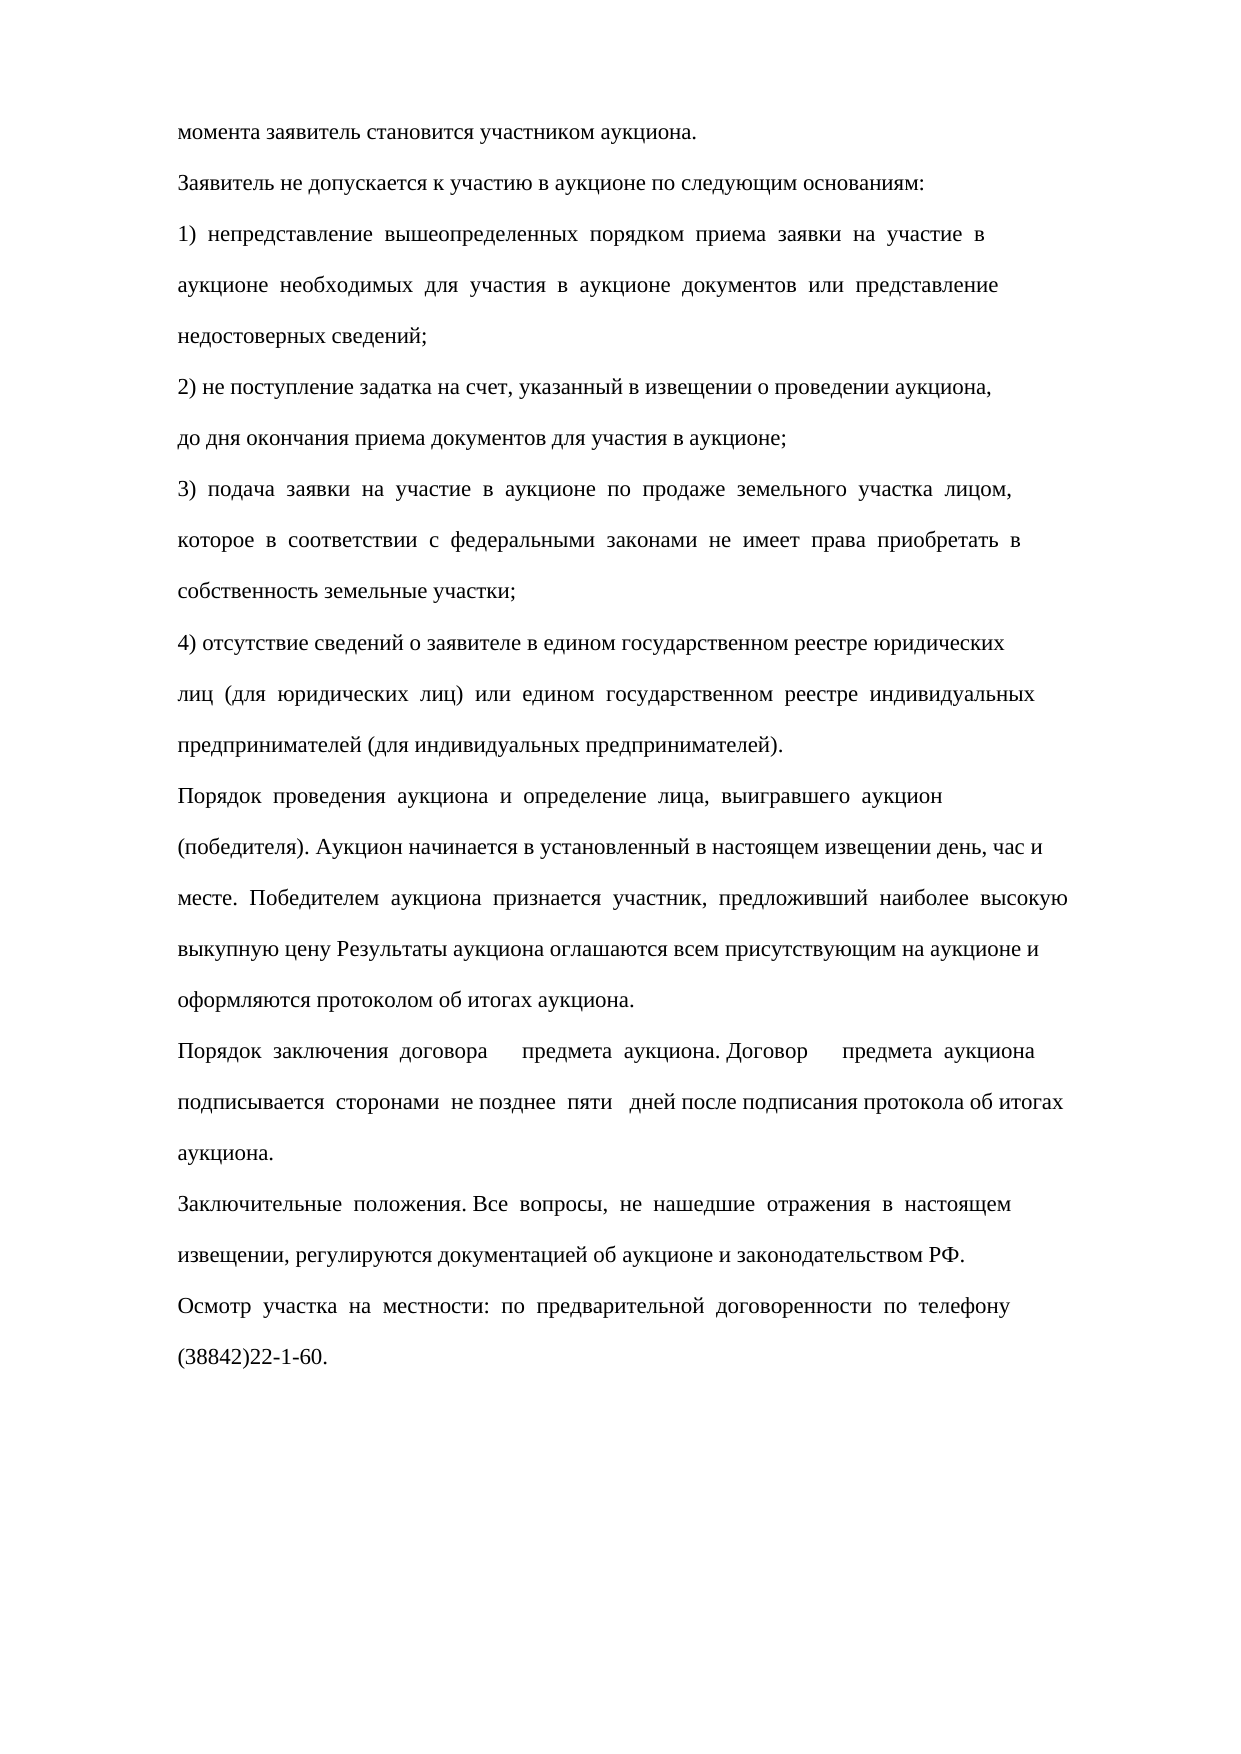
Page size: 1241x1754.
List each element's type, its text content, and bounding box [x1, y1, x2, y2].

text 3) подача заявки на участие в аукционе по продаже земельного участка лицом, [177, 475, 1152, 502]
text Заявитель не допускается к участию в аукционе по следующим основаниям: [177, 169, 1152, 196]
text Осмотр участка на местности: по предварительной договоренности по телефону [177, 1292, 1152, 1318]
text собственность земельные участки; [177, 577, 1152, 604]
text 1) непредставление вышеопределенных порядком приема заявки на участие в [177, 220, 1152, 247]
text извещении, регулируются документацией об аукционе и законодательством РФ. [177, 1241, 1152, 1267]
text 4) отсутствие сведений о заявителе в едином государственном реестре юридических [177, 628, 1152, 655]
text предпринимателей (для индивидуальных предпринимателей). [177, 731, 1152, 757]
text которое в соответствии с федеральными законами не имеет права приобретать в [177, 526, 1152, 553]
text 2) не поступление задатка на счет, указанный в извещении о проведении аукциона, [177, 373, 1152, 400]
text Порядок заключения договора предмета аукциона. Договор предмета аукциона [177, 1037, 1152, 1063]
text подписывается сторонами не позднее пяти дней после подписания протокола об итогах [177, 1088, 1152, 1114]
text момента заявитель становится участником аукциона. [177, 118, 1152, 144]
text аукциона. [177, 1139, 1152, 1165]
text лиц (для юридических лиц) или едином государственном реестре индивидуальных [177, 679, 1152, 706]
text оформляются протоколом об итогах аукциона. [177, 986, 1152, 1012]
text Порядок проведения аукциона и определение лица, выигравшего аукцион [177, 782, 1152, 808]
text месте. Победителем аукциона признается участник, предложивший наиболее высокую [177, 884, 1152, 910]
text (38842)22-1-60. [177, 1343, 1152, 1369]
text (победителя). Аукцион начинается в установленный в настоящем извещении день, час и [177, 833, 1152, 859]
text Заключительные положения. Все вопросы, не нашедшие отражения в настоящем [177, 1190, 1152, 1216]
text выкупную цену Результаты аукциона оглашаются всем присутствующим на аукционе и [177, 935, 1152, 961]
text аукционе необходимых для участия в аукционе документов или представление [177, 271, 1152, 298]
text недостоверных сведений; [177, 322, 1152, 349]
text до дня окончания приема документов для участия в аукционе; [177, 424, 1152, 451]
